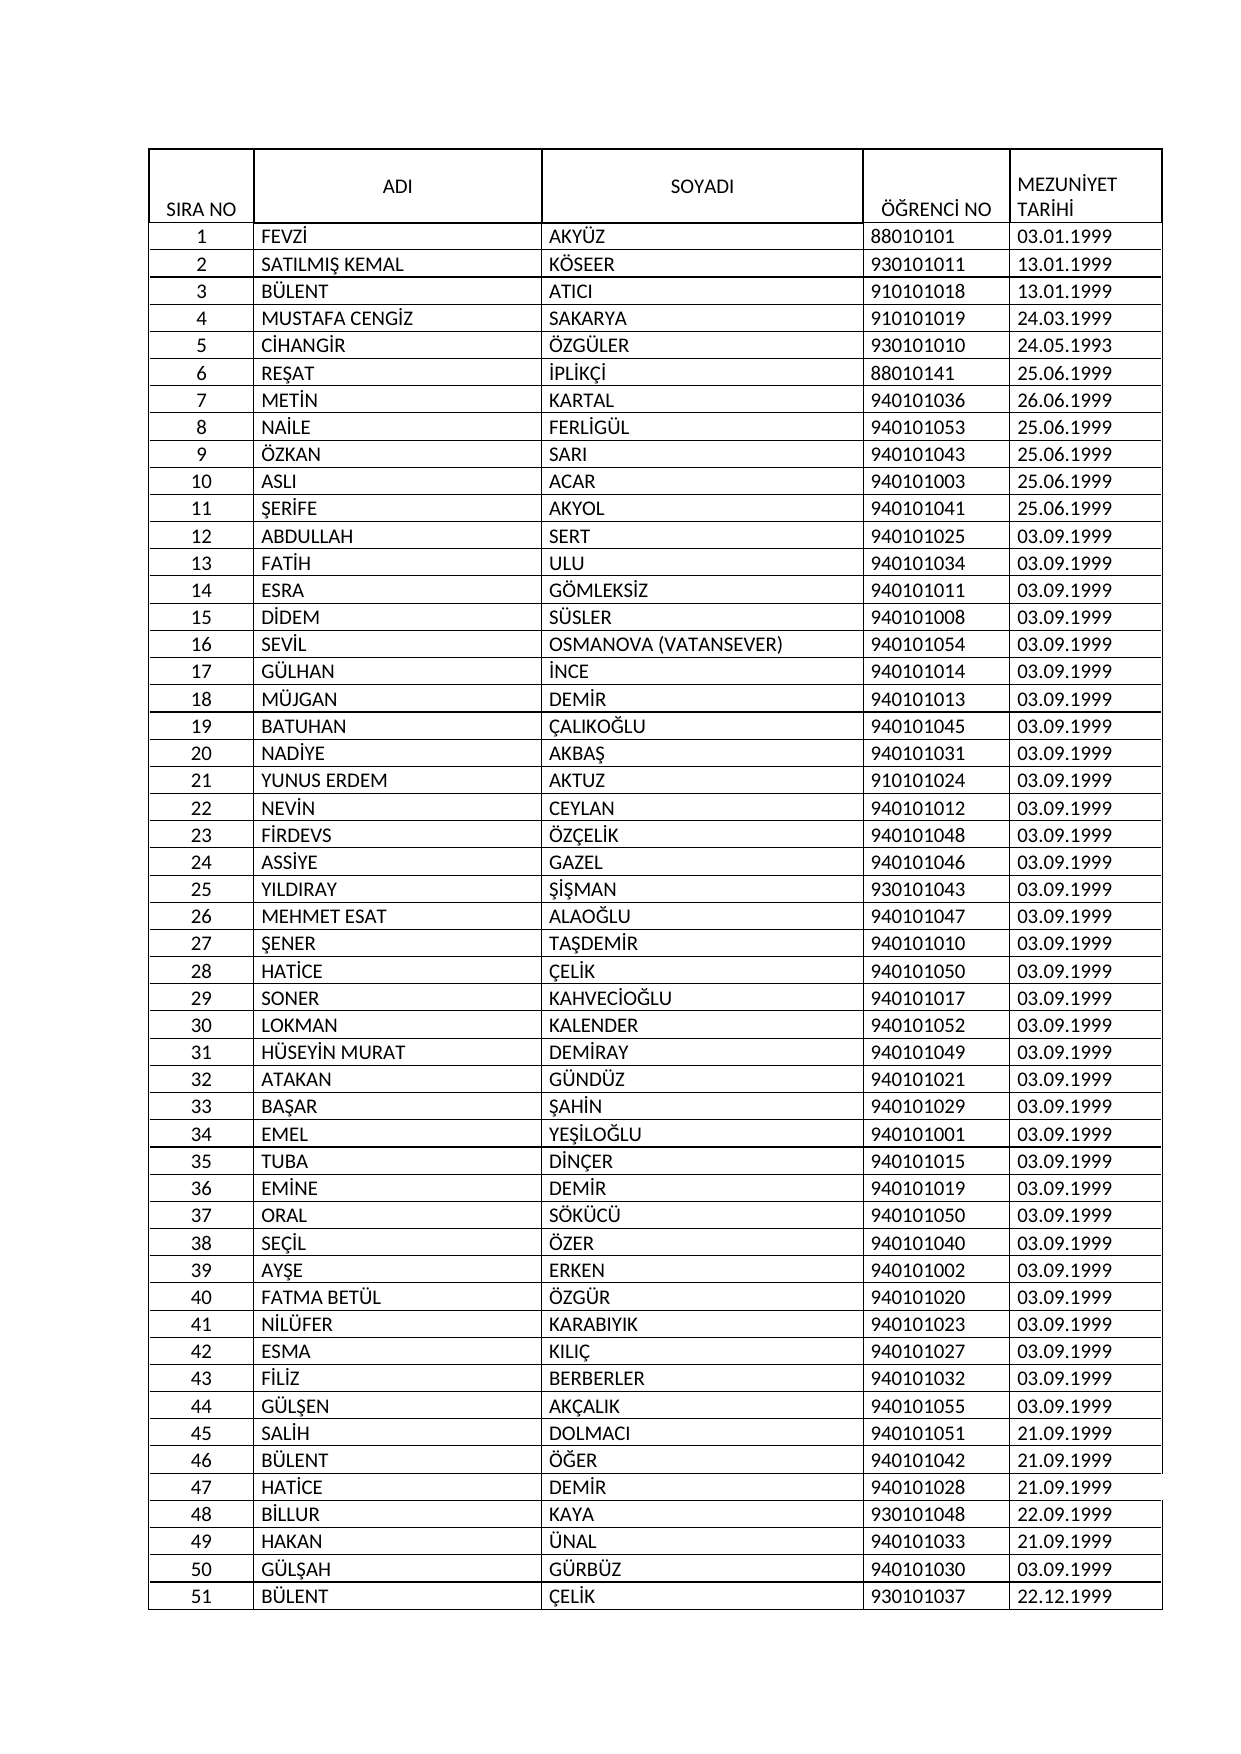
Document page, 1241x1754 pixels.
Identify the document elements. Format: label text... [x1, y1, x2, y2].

table_cell KILIÇ [542, 1338, 863, 1364]
table_cell 8 [149, 412, 253, 439]
table_cell SEVİL [254, 631, 541, 657]
table_cell 03.09.1999 [1010, 847, 1162, 874]
table_cell SÜSLER [542, 604, 863, 630]
table_header MEZUNİYET TARİHİ [1011, 150, 1161, 222]
table_cell FEVZİ [254, 224, 541, 249]
table_cell 940101028 [864, 1474, 1009, 1500]
table_cell 24.05.1993 [1010, 331, 1162, 358]
table_cell ŞİŞMAN [542, 876, 863, 902]
table_cell 03.09.1999 [1010, 1146, 1162, 1173]
table_cell 20 [149, 739, 253, 766]
table_cell 49 [149, 1527, 253, 1554]
table_cell 940101015 [864, 1148, 1009, 1173]
table_cell ESMA [254, 1338, 541, 1364]
table_cell 940101049 [864, 1039, 1009, 1065]
table_cell 27 [149, 929, 253, 956]
table_cell ESRA [254, 576, 541, 603]
table_cell 32 [149, 1065, 253, 1092]
table_cell BATUHAN [254, 713, 541, 738]
table_cell 16 [149, 630, 253, 657]
table_cell 940101011 [864, 576, 1009, 603]
table_cell İPLİKÇİ [542, 359, 863, 385]
table_cell DEMİR [542, 1175, 863, 1201]
table_header SIRA NO [150, 150, 253, 222]
table_cell 21.09.1999 [1010, 1527, 1162, 1554]
table_cell 88010141 [864, 359, 1009, 385]
table_cell HATİCE [254, 1474, 541, 1500]
table_cell OSMANOVA (VATANSEVER) [542, 631, 863, 657]
table_cell 88010101 [864, 223, 1009, 249]
table_cell 21.09.1999 [1010, 1473, 1162, 1500]
table_cell 13.01.1999 [1010, 249, 1162, 276]
table_cell SEÇİL [254, 1229, 541, 1255]
table_cell KARABIYIK [542, 1311, 863, 1337]
table_cell 03.09.1999 [1010, 1554, 1162, 1581]
table_cell 13 [149, 548, 253, 575]
table_cell 03.09.1999 [1010, 575, 1162, 603]
table_cell 18 [149, 684, 253, 711]
table_cell 25 [149, 875, 253, 902]
table_cell GÜNDÜZ [542, 1066, 863, 1092]
table_cell 13.01.1999 [1010, 276, 1162, 303]
table_cell 26 [149, 902, 253, 929]
table_cell 940101050 [864, 957, 1009, 983]
table_cell 940101042 [864, 1446, 1009, 1473]
table_cell 940101053 [864, 413, 1009, 439]
table_cell ASLI [254, 468, 541, 494]
table_cell 940101017 [864, 984, 1009, 1010]
table_cell 46 [149, 1445, 253, 1473]
table_cell 5 [149, 331, 253, 358]
table_cell BİLLUR [254, 1501, 541, 1527]
table_cell 03.09.1999 [1010, 1337, 1162, 1364]
table_cell 940101003 [864, 468, 1009, 494]
table_cell 03.09.1999 [1010, 711, 1162, 738]
table_cell 03.09.1999 [1010, 1364, 1162, 1391]
table_cell 25.06.1999 [1010, 412, 1162, 439]
table_cell 940101019 [864, 1175, 1009, 1201]
table_cell 47 [149, 1473, 253, 1500]
table_cell KARTAL [542, 386, 863, 412]
table_cell KAYA [542, 1501, 863, 1527]
table_cell 03.01.1999 [1010, 223, 1162, 249]
table_cell 03.09.1999 [1010, 1255, 1162, 1282]
table_cell 940101034 [864, 549, 1009, 575]
table_cell ACAR [542, 468, 863, 494]
table_cell BÜLENT [254, 1446, 541, 1473]
table_cell ASSİYE [254, 848, 541, 874]
table_cell 03.09.1999 [1010, 983, 1162, 1010]
table_cell 930101011 [864, 250, 1009, 276]
table_cell 40 [149, 1282, 253, 1309]
table_cell AKYOL [542, 495, 863, 521]
table_cell 03.09.1999 [1010, 1174, 1162, 1201]
table_cell 910101018 [864, 278, 1009, 303]
table_cell 3 [149, 276, 253, 303]
table_cell EMİNE [254, 1175, 541, 1201]
table_cell ÇELİK [542, 1583, 863, 1608]
table_cell 940101023 [864, 1311, 1009, 1337]
table_cell GÜLHAN [254, 658, 541, 684]
table_cell 03.09.1999 [1010, 1201, 1162, 1228]
table_cell EMEL [254, 1120, 541, 1146]
table_cell FİLİZ [254, 1365, 541, 1391]
table_cell ŞENER [254, 930, 541, 956]
table_cell 940101025 [864, 522, 1009, 548]
table_cell 03.09.1999 [1010, 1391, 1162, 1418]
table_cell 22.09.1999 [1010, 1500, 1162, 1527]
table_cell ATICI [542, 278, 863, 303]
table_cell ÜNAL [542, 1528, 863, 1554]
table_header SOYADI [543, 150, 862, 222]
table_cell YILDIRAY [254, 876, 541, 902]
table_cell 03.09.1999 [1010, 603, 1162, 630]
table_cell SARI [542, 441, 863, 467]
table_cell DİNÇER [542, 1148, 863, 1173]
table_cell 940101012 [864, 794, 1009, 820]
table_cell 940101036 [864, 386, 1009, 412]
table_cell 2 [149, 249, 253, 276]
table_cell 940101013 [864, 685, 1009, 711]
table_cell 19 [149, 711, 253, 738]
table_cell 29 [149, 983, 253, 1010]
table_cell 930101037 [864, 1583, 1009, 1608]
table_cell ÖZGÜLER [542, 332, 863, 358]
table_cell BERBERLER [542, 1365, 863, 1391]
table_cell 9 [149, 440, 253, 467]
table_cell GAZEL [542, 848, 863, 874]
table_cell DEMİRAY [542, 1039, 863, 1065]
table_cell ATAKAN [254, 1066, 541, 1092]
table_cell 26.06.1999 [1010, 385, 1162, 412]
table_cell 910101019 [864, 305, 1009, 331]
table_cell 30 [149, 1010, 253, 1038]
table_cell 03.09.1999 [1010, 766, 1162, 793]
table_cell 940101045 [864, 713, 1009, 738]
table_cell DEMİR [542, 685, 863, 711]
table_cell HATİCE [254, 957, 541, 983]
table_cell 940101048 [864, 821, 1009, 847]
table_cell 37 [149, 1201, 253, 1228]
table_cell ÖZKAN [254, 441, 541, 467]
table_cell CİHANGİR [254, 332, 541, 358]
table_cell 940101043 [864, 441, 1009, 467]
table_cell 43 [149, 1364, 253, 1391]
table_cell FATİH [254, 549, 541, 575]
table_cell BAŞAR [254, 1093, 541, 1119]
table_cell 15 [149, 603, 253, 630]
table_cell 42 [149, 1337, 253, 1364]
table_cell AKÇALIK [542, 1392, 863, 1418]
table_cell 930101048 [864, 1501, 1009, 1527]
table_cell 03.09.1999 [1010, 1038, 1162, 1065]
table_cell NİLÜFER [254, 1311, 541, 1337]
table_cell 39 [149, 1255, 253, 1282]
table_cell 940101027 [864, 1338, 1009, 1364]
table_cell 03.09.1999 [1010, 902, 1162, 929]
table_cell YEŞİLOĞLU [542, 1120, 863, 1146]
table_cell 940101010 [864, 930, 1009, 956]
table_cell FERLİGÜL [542, 413, 863, 439]
table_cell MEHMET ESAT [254, 903, 541, 929]
table_cell CEYLAN [542, 794, 863, 820]
table_cell 25.06.1999 [1010, 467, 1162, 494]
table_cell SERT [542, 522, 863, 548]
table_cell SATILMIŞ KEMAL [254, 250, 541, 276]
table_cell 930101043 [864, 876, 1009, 902]
table_cell HAKAN [254, 1528, 541, 1554]
table_cell 03.09.1999 [1010, 548, 1162, 575]
table_cell DEMİR [542, 1474, 863, 1500]
table_cell ERKEN [542, 1256, 863, 1282]
table_cell NADİYE [254, 740, 541, 766]
table_cell 940101008 [864, 604, 1009, 630]
table_cell 940101031 [864, 740, 1009, 766]
table_cell 03.09.1999 [1010, 630, 1162, 657]
table_cell HÜSEYİN MURAT [254, 1039, 541, 1065]
table_cell 17 [149, 657, 253, 684]
table_cell 23 [149, 820, 253, 847]
table_cell 03.09.1999 [1010, 956, 1162, 983]
table_cell 940101054 [864, 631, 1009, 657]
table_cell 940101033 [864, 1528, 1009, 1554]
table_cell ORAL [254, 1202, 541, 1228]
table_cell SAKARYA [542, 305, 863, 331]
table_cell 03.09.1999 [1010, 1010, 1162, 1038]
table_cell NEVİN [254, 794, 541, 820]
table_cell ŞERİFE [254, 495, 541, 521]
table_cell 21.09.1999 [1010, 1418, 1162, 1445]
table_cell 34 [149, 1119, 253, 1146]
table_cell 940101029 [864, 1093, 1009, 1119]
table_cell DOLMACI [542, 1419, 863, 1445]
table_cell BÜLENT [254, 1583, 541, 1608]
table_cell 940101014 [864, 658, 1009, 684]
table_cell 940101046 [864, 848, 1009, 874]
table_cell ÇALIKOĞLU [542, 713, 863, 738]
table_cell ABDULLAH [254, 522, 541, 548]
table_header ÖĞRENCİ NO [864, 150, 1009, 222]
table_cell 25.06.1999 [1010, 494, 1162, 521]
table_cell 03.09.1999 [1010, 875, 1162, 902]
table_cell KAHVECİOĞLU [542, 984, 863, 1010]
table_cell 50 [149, 1554, 253, 1581]
table_cell NAİLE [254, 413, 541, 439]
table_cell SONER [254, 984, 541, 1010]
table_cell 1 [149, 223, 253, 249]
table_cell 21.09.1999 [1010, 1445, 1162, 1473]
table_cell 940101052 [864, 1011, 1009, 1038]
table_cell GÜLŞEN [254, 1392, 541, 1418]
table_cell ÖZER [542, 1229, 863, 1255]
table_cell 48 [149, 1500, 253, 1527]
table_cell 24.03.1999 [1010, 304, 1162, 331]
table_cell 940101041 [864, 495, 1009, 521]
table_cell 36 [149, 1174, 253, 1201]
table_cell REŞAT [254, 359, 541, 385]
table_cell 33 [149, 1092, 253, 1119]
table_cell MÜJGAN [254, 685, 541, 711]
table_cell 940101021 [864, 1066, 1009, 1092]
table_cell 38 [149, 1228, 253, 1255]
table_cell FATMA BETÜL [254, 1283, 541, 1309]
table_cell 45 [149, 1418, 253, 1445]
table_cell 03.09.1999 [1010, 820, 1162, 847]
table_cell AKTUZ [542, 767, 863, 793]
table_cell TUBA [254, 1148, 541, 1173]
table_cell 940101002 [864, 1256, 1009, 1282]
table_cell 940101040 [864, 1229, 1009, 1255]
table_cell 940101032 [864, 1365, 1009, 1391]
table_cell METİN [254, 386, 541, 412]
table_cell 03.09.1999 [1010, 657, 1162, 684]
table_cell 22 [149, 793, 253, 820]
table_cell AKBAŞ [542, 740, 863, 766]
table_cell TAŞDEMİR [542, 930, 863, 956]
table_cell AKYÜZ [542, 224, 863, 249]
table_cell 03.09.1999 [1010, 793, 1162, 820]
table_cell 03.09.1999 [1010, 1092, 1162, 1119]
table_cell AYŞE [254, 1256, 541, 1282]
table_cell ÇELİK [542, 957, 863, 983]
table_cell 4 [149, 304, 253, 331]
table_cell 940101001 [864, 1120, 1009, 1146]
table_cell 930101010 [864, 332, 1009, 358]
table_cell ÖĞER [542, 1446, 863, 1473]
table_cell 940101051 [864, 1419, 1009, 1445]
table_cell 44 [149, 1391, 253, 1418]
table_cell GÜRBÜZ [542, 1555, 863, 1581]
table_cell ULU [542, 549, 863, 575]
table_cell 35 [149, 1146, 253, 1173]
table_cell GÜLŞAH [254, 1555, 541, 1581]
table_cell 940101047 [864, 903, 1009, 929]
table_cell 910101024 [864, 767, 1009, 793]
table_cell KALENDER [542, 1011, 863, 1038]
table_cell 6 [149, 358, 253, 385]
table_cell ŞAHİN [542, 1093, 863, 1119]
table_cell 940101020 [864, 1283, 1009, 1309]
table_cell 24 [149, 847, 253, 874]
table_cell 03.09.1999 [1010, 929, 1162, 956]
table_cell LOKMAN [254, 1011, 541, 1038]
table_cell 7 [149, 385, 253, 412]
table_cell 03.09.1999 [1010, 521, 1162, 548]
table_cell SALİH [254, 1419, 541, 1445]
table_cell DİDEM [254, 604, 541, 630]
table_cell 21 [149, 766, 253, 793]
table_cell 03.09.1999 [1010, 1119, 1162, 1146]
table_cell GÖMLEKSİZ [542, 576, 863, 603]
table_cell SÖKÜCÜ [542, 1202, 863, 1228]
table_cell 03.09.1999 [1010, 684, 1162, 711]
table_cell 940101055 [864, 1392, 1009, 1418]
table_cell 12 [149, 521, 253, 548]
table_cell 25.06.1999 [1010, 358, 1162, 385]
table_cell 25.06.1999 [1010, 440, 1162, 467]
table_header ADI [255, 150, 541, 222]
table_cell 940101030 [864, 1555, 1009, 1581]
table_cell 28 [149, 956, 253, 983]
table_cell 22.12.1999 [1010, 1581, 1162, 1608]
table_cell 03.09.1999 [1010, 739, 1162, 766]
table_cell 03.09.1999 [1010, 1065, 1162, 1092]
table_cell FİRDEVS [254, 821, 541, 847]
table_cell ÖZÇELİK [542, 821, 863, 847]
table_cell MUSTAFA CENGİZ [254, 305, 541, 331]
table_cell 11 [149, 494, 253, 521]
table_cell YUNUS ERDEM [254, 767, 541, 793]
table_cell 03.09.1999 [1010, 1228, 1162, 1255]
table_cell 51 [149, 1581, 253, 1608]
table_cell BÜLENT [254, 278, 541, 303]
table_cell KÖSEER [542, 250, 863, 276]
table_cell 940101050 [864, 1202, 1009, 1228]
table_cell 14 [149, 575, 253, 603]
table_cell 03.09.1999 [1010, 1282, 1162, 1309]
table_cell ÖZGÜR [542, 1283, 863, 1309]
table_cell 10 [149, 467, 253, 494]
table_cell 03.09.1999 [1010, 1310, 1162, 1337]
table_cell 31 [149, 1038, 253, 1065]
table_cell 41 [149, 1310, 253, 1337]
table_cell ALAOĞLU [542, 903, 863, 929]
table_cell İNCE [542, 658, 863, 684]
